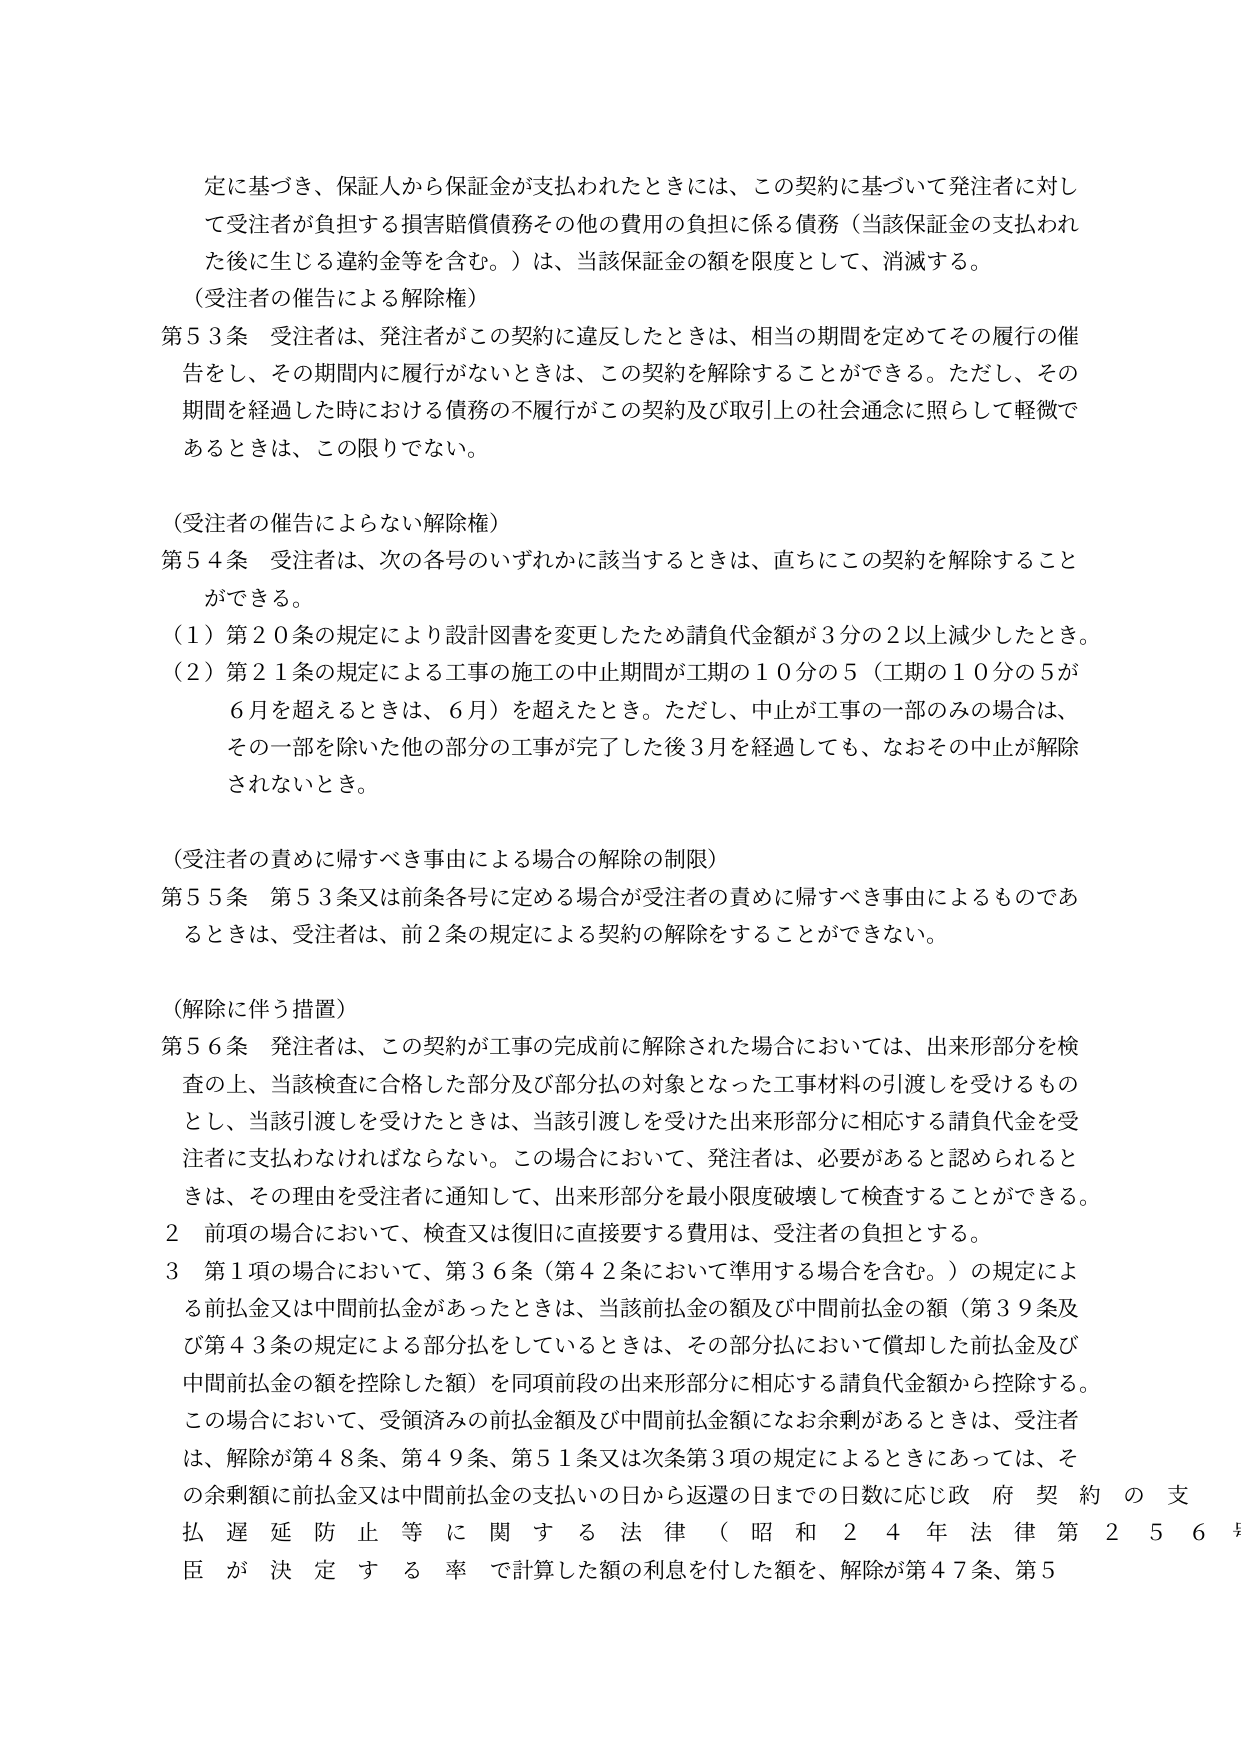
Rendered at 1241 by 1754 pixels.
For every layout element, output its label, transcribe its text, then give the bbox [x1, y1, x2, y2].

text 第５３条 受注者は、発注者がこの契約に違反したときは、相当の期間を定めてその履行の催告をし、その期間内に履行がないときは、この契約を解除することができる。ただし、その期間を経過した時における債務の不履行がこの契約及び取引上の社会通念に照らして軽微であるときは、この限りでない。 [161, 316, 1079, 466]
text （２）第２１条の規定による工事の施工の中止期間が工期の１０分の５（工期の１０分の５が６月を超えるときは、６月）を超えたとき。ただし、中止が工事の一部のみの場合は、その一部を除いた他の部分の工事が完了した後３月を経過しても、なおその中止が解除されないとき。 [161, 653, 1079, 802]
text （受注者の責めに帰すべき事由による場合の解除の制限） [161, 839, 1079, 877]
text （１）第２０条の規定により設計図書を変更したため請負代金額が３分の２以上減少したとき。 [161, 615, 1079, 653]
text 第５６条 発注者は、この契約が工事の完成前に解除された場合においては、出来形部分を検査の上、当該検査に合格した部分及び部分払の対象となった工事材料の引渡しを受けるものとし、当該引渡しを受けたときは、当該引渡しを受けた出来形部分に相応する請負代金を受注者に支払わなければならない。この場合において、発注者は、必要があると認められるときは、その理由を受注者に通知して、出来形部分を最小限度破壊して検査することができる。 [161, 1027, 1079, 1213]
text （受注者の催告によらない解除権） [161, 503, 1079, 540]
text 第５４条 受注者は、次の各号のいずれかに該当するときは、直ちにこの契約を解除することができる。 [161, 540, 1079, 615]
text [161, 1251, 1079, 1587]
text （受注者の催告による解除権） [161, 279, 1079, 316]
text ２ 前項の場合において、検査又は復旧に直接要する費用は、受注者の負担とする。 [161, 1213, 1079, 1251]
text （解除に伴う措置） [161, 989, 1079, 1027]
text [161, 166, 1079, 279]
text 第５５条 第５３条又は前条各号に定める場合が受注者の責めに帰すべき事由によるものであるときは、受注者は、前２条の規定による契約の解除をすることができない。 [161, 877, 1079, 952]
